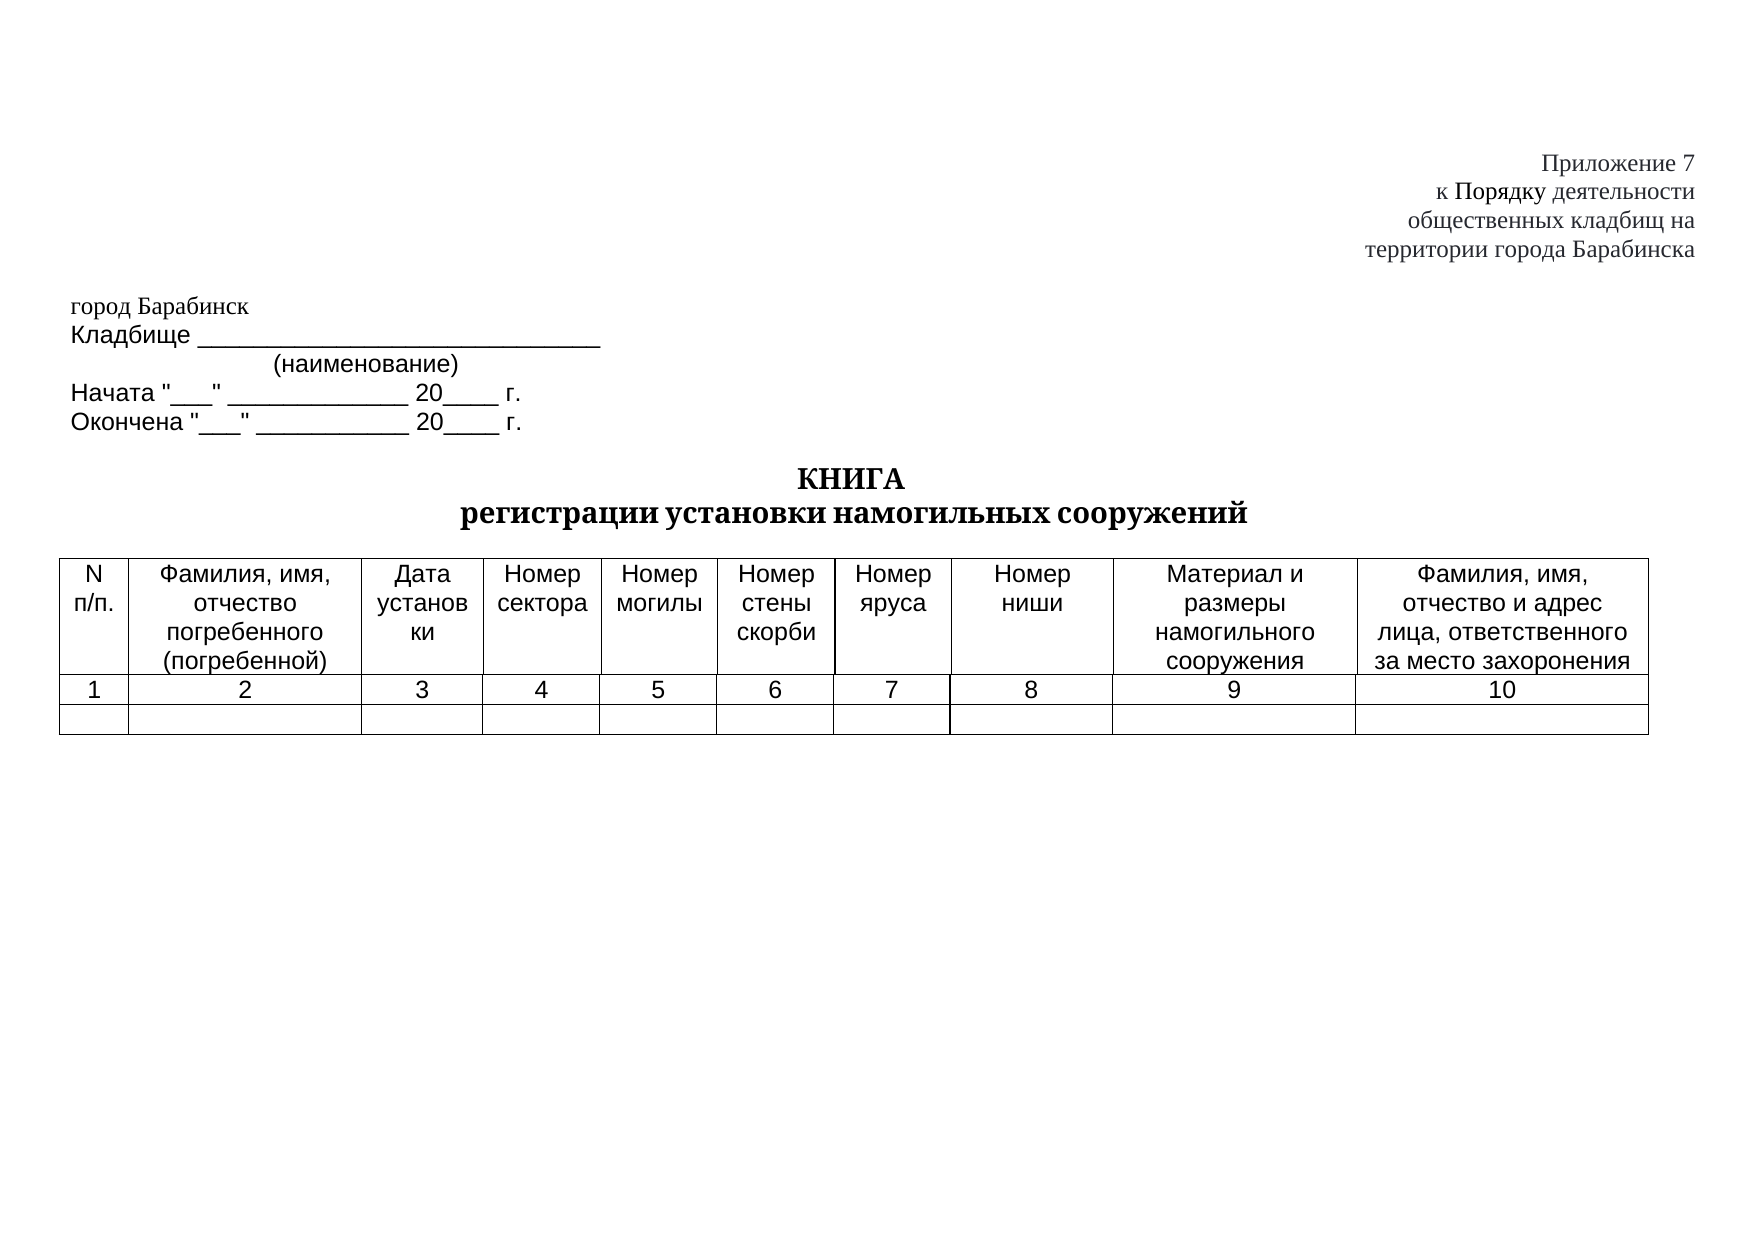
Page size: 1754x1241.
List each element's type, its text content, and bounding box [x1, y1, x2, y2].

table_header город Барабинск [59, 291, 1517, 320]
text территории города Барабинска [59, 234, 1695, 263]
table_header Номер ниши [952, 559, 1113, 674]
table_header N п/п. [60, 559, 128, 674]
table_cell 2 [129, 675, 361, 704]
table_cell 1 [60, 675, 128, 704]
table_cell 6 [717, 675, 833, 704]
table_header Фамилия, имя, отчество и адрес лица, ответственного за место захоронения [1358, 559, 1648, 674]
table_cell Кладбище _____________________________ (наименование) [59, 320, 1517, 378]
table_cell [600, 705, 716, 734]
table_cell Начата "___" _____________ 20____ г. Окончена "___" ___________ 20____ г. [59, 378, 1517, 435]
table_header Фамилия, имя, отчество погребенного (погребенной) [129, 559, 361, 674]
table_cell [1113, 705, 1355, 734]
table_cell [483, 705, 599, 734]
text Приложение 7 к Порядку деятельности [59, 148, 1695, 205]
table_cell [717, 705, 833, 734]
table_cell 5 [600, 675, 716, 704]
table_cell 7 [834, 675, 949, 704]
table_header Номер сектора [484, 559, 601, 674]
table_cell 8 [951, 675, 1112, 704]
table_cell [362, 705, 482, 734]
table_cell [60, 705, 128, 734]
table_header Номер яруса [836, 559, 951, 674]
table_cell [1356, 705, 1648, 734]
table_header КНИГА регистрации установки намогильных сооружений [59, 463, 1649, 530]
table_cell 9 [1113, 675, 1355, 704]
table_cell [129, 705, 361, 734]
table_header Номер могилы [602, 559, 717, 674]
table_cell [834, 705, 949, 734]
table_cell 4 [483, 675, 599, 704]
table_header Дата установки [362, 559, 483, 674]
text общественных кладбищ на [59, 205, 1695, 234]
table_cell 10 [1356, 675, 1648, 704]
table_cell [951, 705, 1112, 734]
table_header Материал и размеры намогильного сооружения [1114, 559, 1357, 674]
table_cell 3 [362, 675, 482, 704]
table_header Номер стены скорби [718, 559, 834, 674]
